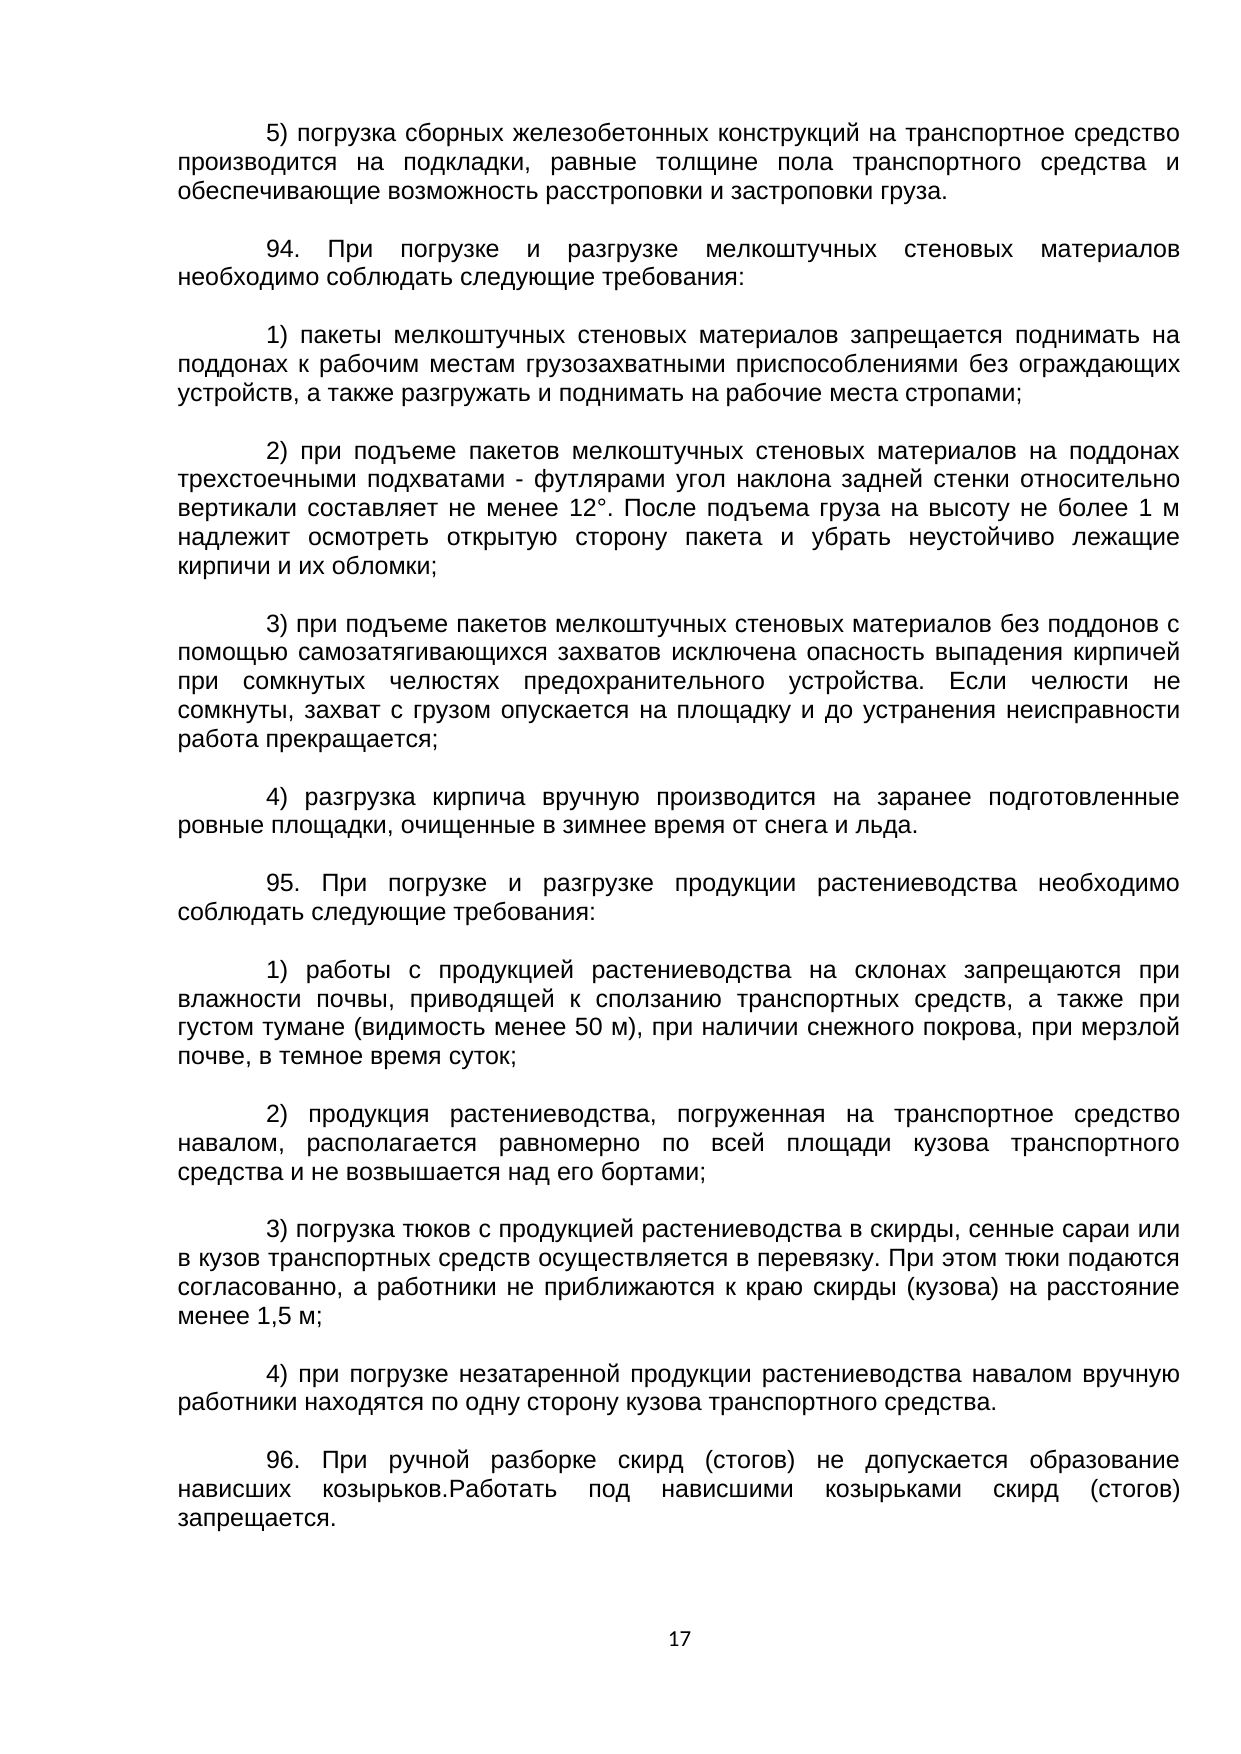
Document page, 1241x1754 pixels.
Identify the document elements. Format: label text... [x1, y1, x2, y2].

text 96. При ручной разборке скирд (стогов) не допускается образование нависших козырьков.Работать под нависшими козырьками скирд (стогов) запрещается. [177, 1445, 1181, 1531]
text 95. При погрузке и разгрузке продукции растениеводства необходимо соблюдать следующие требования: [177, 868, 1181, 926]
text 94. При погрузке и разгрузке мелкоштучных стеновых материалов необходимо соблюдать следующие требования: [177, 233, 1181, 291]
text 4) при погрузке незатаренной продукции растениеводства навалом вручную работники находятся по одну сторону кузова транспортного средства. [177, 1358, 1181, 1416]
text 1) пакеты мелкоштучных стеновых материалов запрещается поднимать на поддонах к рабочим местам грузозахватными приспособлениями без ограждающих устройств, а также разгружать и поднимать на рабочие места стропами; [177, 320, 1181, 406]
text 4) разгрузка кирпича вручную производится на заранее подготовленные ровные площадки, очищенные в зимнее время от снега и льда. [177, 781, 1181, 839]
text 2) при подъеме пакетов мелкоштучных стеновых материалов на поддонах трехстоечными подхватами - футлярами угол наклона задней стенки относительно вертикали составляет не менее 12°. После подъема груза на высоту не более 1 м надлежит осмотреть открытую сторону пакета и убрать неустойчиво лежащие кирпичи и их обломки; [177, 436, 1181, 579]
text 1) работы с продукцией растениеводства на склонах запрещаются при влажности почвы, приводящей к сползанию транспортных средств, а также при густом тумане (видимость менее 50 м), при наличии снежного покрова, при мерзлой почве, в темное время суток; [177, 955, 1181, 1070]
text 2) продукция растениеводства, погруженная на транспортное средство навалом, располагается равномерно по всей площади кузова транспортного средства и не возвышается над его бортами; [177, 1099, 1181, 1185]
text 5) погрузка сборных железобетонных конструкций на транспортное средство производится на подкладки, равные толщине пола транспортного средства и обеспечивающие возможность расстроповки и застроповки груза. [177, 118, 1181, 204]
text 3) при подъеме пакетов мелкоштучных стеновых материалов без поддонов с помощью самозатягивающихся захватов исключена опасность выпадения кирпичей при сомкнутых челюстях предохранительного устройства. Если челюсти не сомкнуты, захват с грузом опускается на площадку и до устранения неисправности работа прекращается; [177, 608, 1181, 752]
text 3) погрузка тюков с продукцией растениеводства в скирды, сенные сараи или в кузов транспортных средств осуществляется в перевязку. При этом тюки подаются согласованно, а работники не приближаются к краю скирды (кузова) на расстояние менее 1,5 м; [177, 1214, 1181, 1329]
